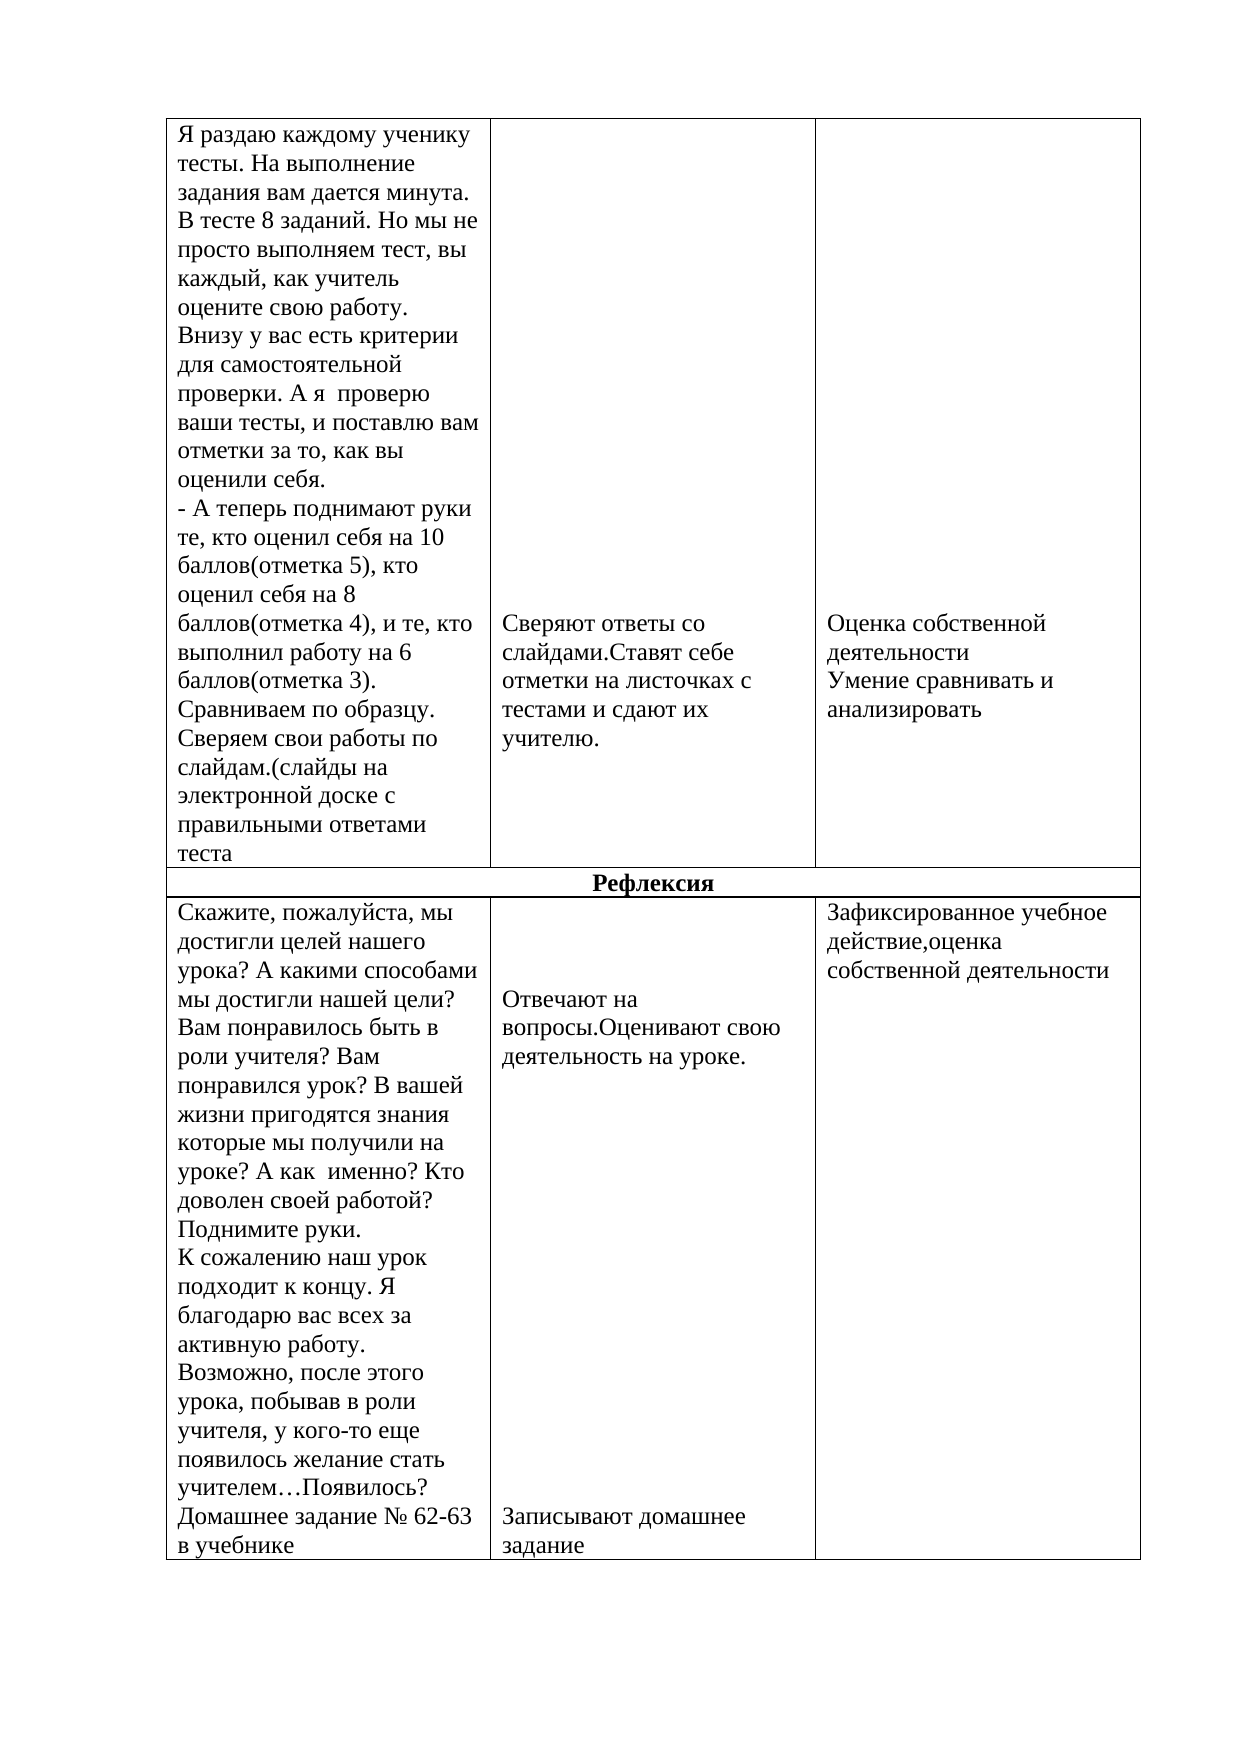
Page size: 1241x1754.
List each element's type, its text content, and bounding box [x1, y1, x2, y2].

table_cell Рефлексия [167, 868, 1140, 896]
table_cell Скажите, пожалуйста, мы достигли целей нашего урока? А какими способами мы достигли нашей цели? Вам понравилось быть в роли учителя? Вам понравился урок? В вашей жизни пригодятся знания которые мы получили на уроке? А как именно? Кто доволен своей работой? Поднимите руки. К сожалению наш урок подходит к концу. Я благодарю вас всех за активную работу. Возможно, после этого урока, побывав в роли учителя, у кого-то еще появилось желание стать учителем…Появилось? Домашнее задание № 62-63 в учебнике [167, 898, 490, 1559]
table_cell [167, 119, 490, 867]
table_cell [491, 119, 815, 867]
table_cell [816, 119, 1140, 867]
table_cell Отвечают на вопросы.Оценивают свою деятельность на уроке. Записывают домашнее задание [491, 898, 815, 1559]
table_cell Зафиксированное учебное действие,оценка собственной деятельности [816, 898, 1140, 1559]
